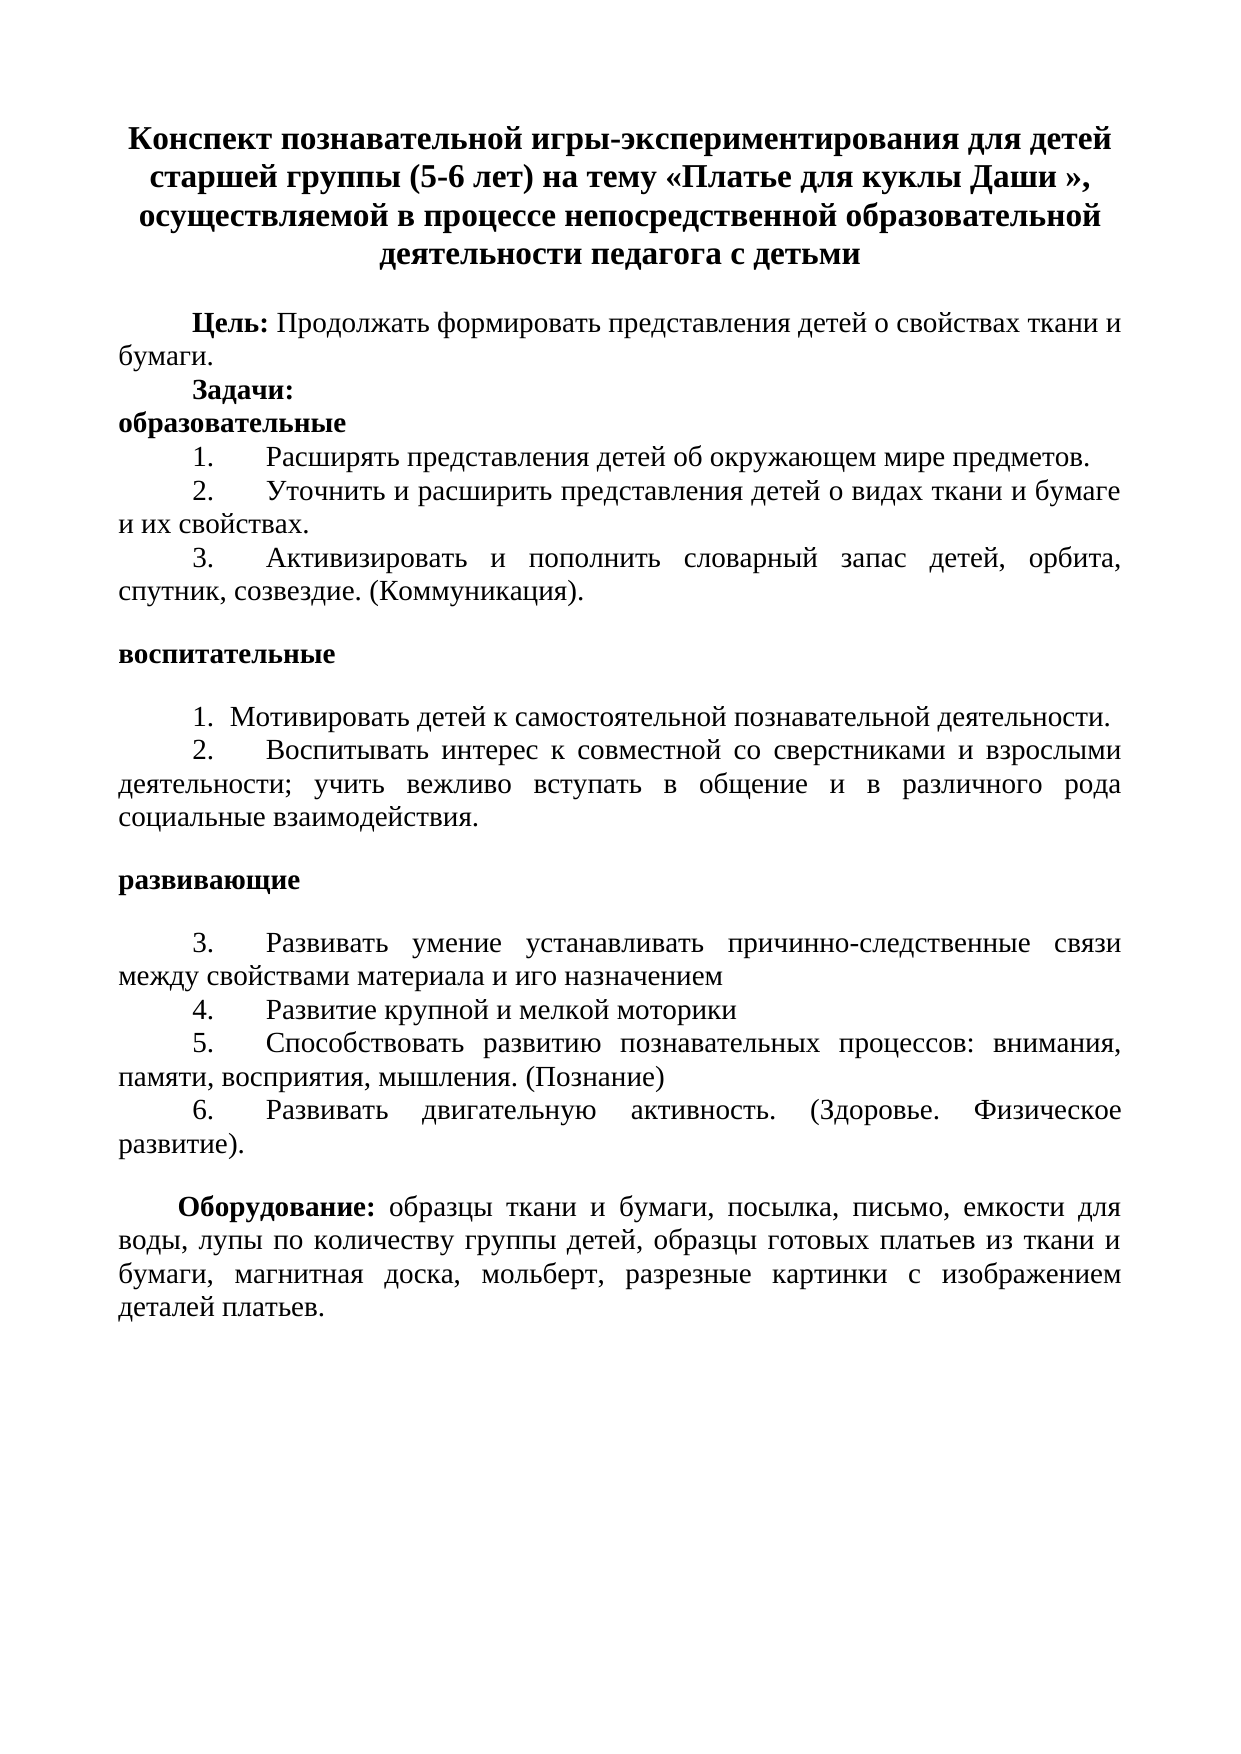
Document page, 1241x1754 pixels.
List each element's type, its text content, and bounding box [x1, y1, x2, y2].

list Развитие крупной и мелкой моторики [118, 992, 1122, 1025]
list Развивать умение устанавливать причинно-следственные связи между свойствами материала и иго назначением [118, 925, 1122, 992]
text Задачи: [118, 372, 1122, 406]
text образовательные [118, 406, 1122, 439]
text воспитательные [118, 636, 1122, 669]
text Оборудование: образцы ткани и бумаги, посылка, письмо, емкости для воды, лупы по количеству группы детей, образцы готовых платьев из ткани и бумаги, магнитная доска, мольберт, разрезные картинки с изображением деталей платьев. [118, 1189, 1122, 1323]
list Развивать двигательную активность. (Здоровье. Физическое развитие). [118, 1092, 1122, 1159]
list Мотивировать детей к самостоятельной познавательной деятельности. [192, 699, 1122, 732]
list Воспитывать интерес к совместной со сверстниками и взрослыми деятельности; учить вежливо вступать в общение и в различного рода социальные взаимодействия. [118, 732, 1122, 833]
list Активизировать и пополнить словарный запас детей, орбита, спутник, созвездие. (Коммуникация). [118, 540, 1122, 607]
text Конспект познавательной игры-экспериментирования для детей старшей группы (5-6 лет) на тему «Платье для куклы Даши », осуществляемой в процессе непосредственной образовательной деятельности педагога с детьми [118, 118, 1122, 271]
list Способствовать развитию познавательных процессов: внимания, памяти, восприятия, мышления. (Познание) [118, 1025, 1122, 1092]
text Цель: Продолжать формировать представления детей о свойствах ткани и бумаги. [118, 305, 1122, 372]
list Расширять представления детей об окружающем мире предметов. [118, 439, 1122, 473]
list Уточнить и расширить представления детей о видах ткани и бумаге и их свойствах. [118, 473, 1122, 540]
text развивающие [118, 862, 1122, 896]
